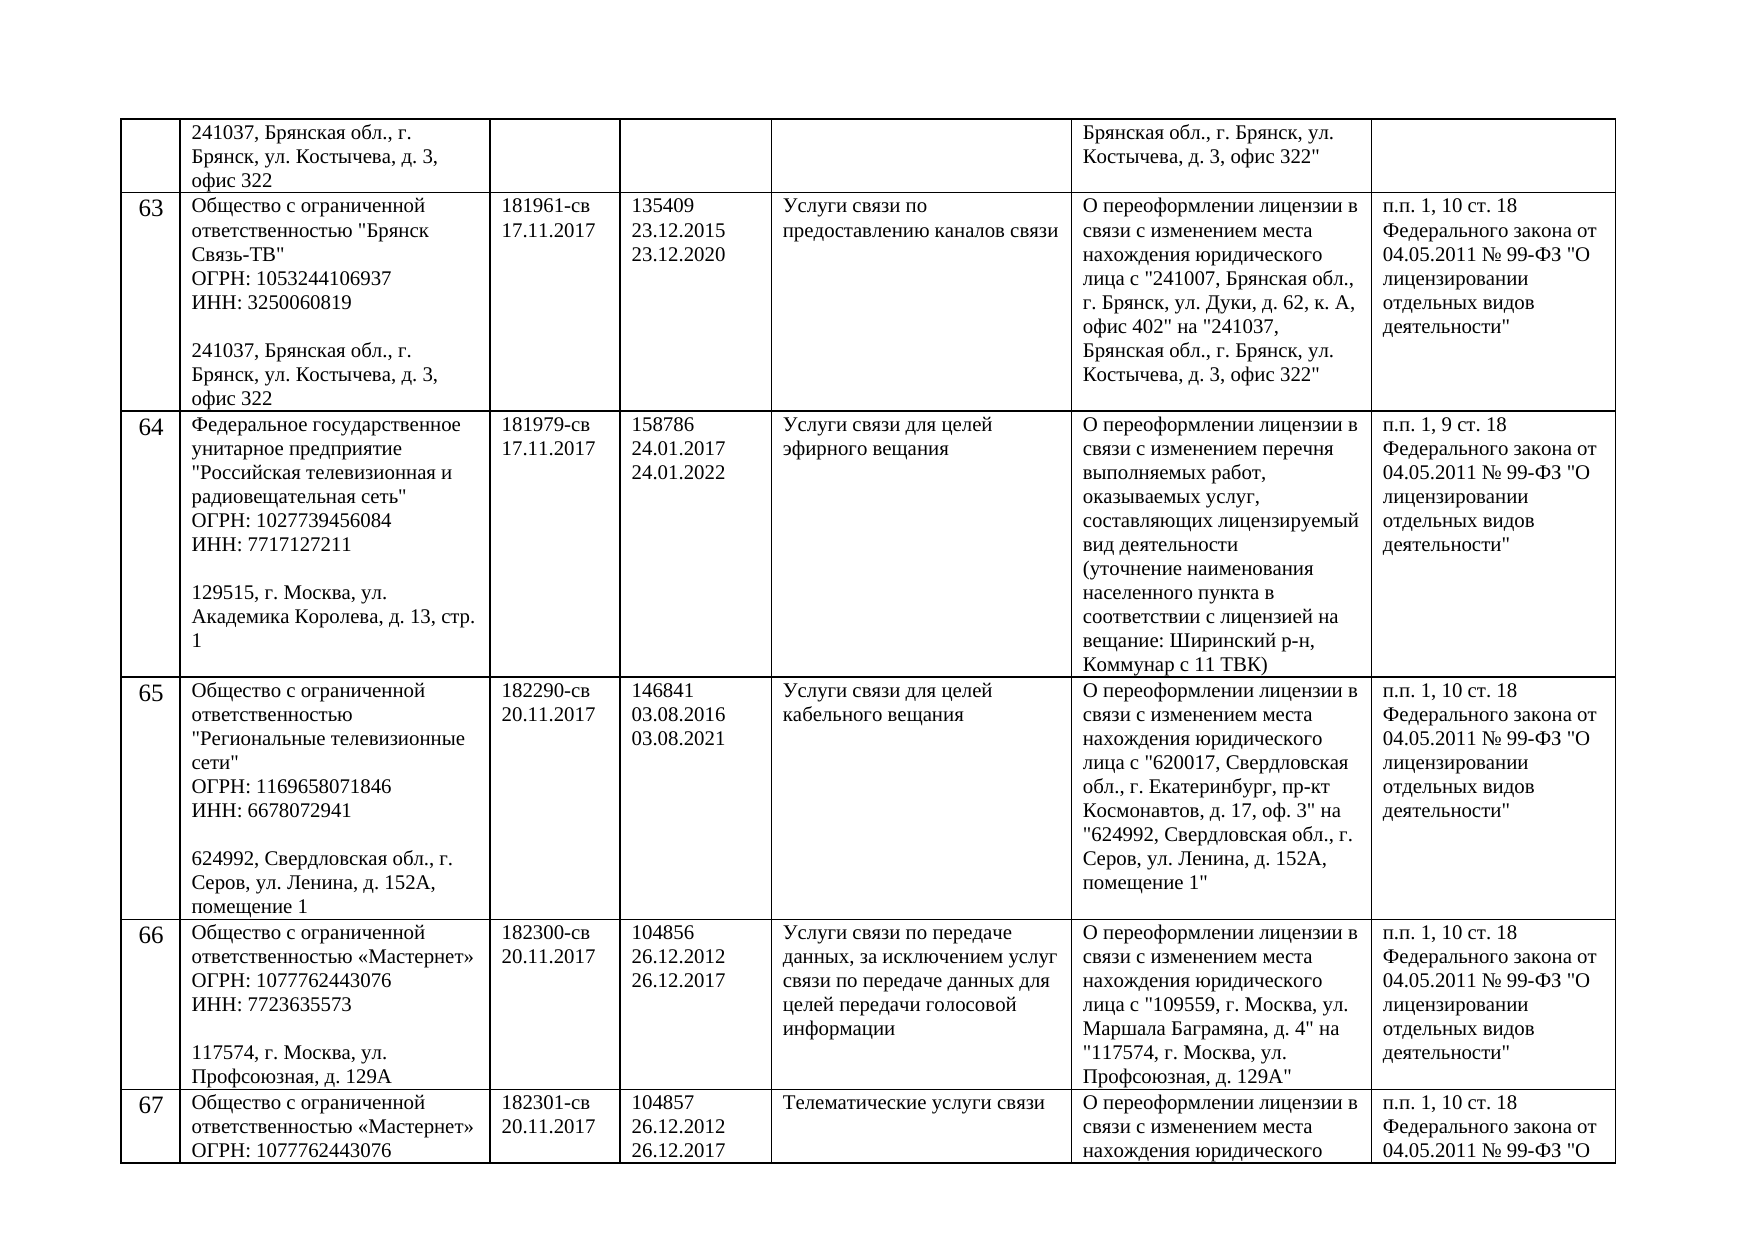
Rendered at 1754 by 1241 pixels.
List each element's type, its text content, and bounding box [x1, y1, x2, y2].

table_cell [772, 1090, 1071, 1162]
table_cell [181, 1090, 489, 1162]
table_cell 67 [122, 1090, 179, 1162]
table_cell 182290-св 20.11.2017 [491, 678, 619, 918]
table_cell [181, 120, 489, 192]
table_cell 182300-св 20.11.2017 [491, 920, 619, 1088]
table_cell п.п. 1, 10 ст. 18 Федерального закона от 04.05.2011 № 99-ФЗ "О лицензировании отдельных видов деятельности" [1372, 193, 1615, 410]
table_cell 135409 23.12.2015 23.12.2020 [621, 193, 771, 410]
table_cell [621, 1090, 771, 1162]
table_cell 65 [122, 678, 179, 918]
table_cell п.п. 1, 10 ст. 18 Федерального закона от 04.05.2011 № 99-ФЗ "О лицензировании отдельных видов деятельности" [1372, 678, 1615, 918]
table_cell п.п. 1, 10 ст. 18 Федерального закона от 04.05.2011 № 99-ФЗ "О лицензировании отдельных видов деятельности" [1372, 920, 1615, 1088]
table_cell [1072, 1090, 1371, 1162]
table_cell 63 [122, 193, 179, 410]
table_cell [1372, 1090, 1615, 1162]
table_cell п.п. 1, 9 ст. 18 Федерального закона от 04.05.2011 № 99-ФЗ "О лицензировании отдельных видов деятельности" [1372, 412, 1615, 676]
table_cell Услуги связи для целей кабельного вещания [772, 678, 1071, 918]
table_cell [1072, 120, 1371, 192]
table_cell 181979-св 17.11.2017 [491, 412, 619, 676]
table_cell Общество с ограниченной ответственностью "Региональные телевизионные сети" ОГРН: 1169658071846 ИНН: 6678072941 624992, Свердловская обл., г. Серов, ул. Ленина, д. 152А, помещение 1 [181, 678, 489, 918]
table_cell Общество с ограниченной ответственностью «Мастернет» ОГРН: 1077762443076 ИНН: 7723635573 117574, г. Москва, ул. Профсоюзная, д. 129А [181, 920, 489, 1088]
table_cell О переоформлении лицензии в связи с изменением места нахождения юридического лица с "620017, Свердловская обл., г. Екатеринбург, пр-кт Космонавтов, д. 17, оф. 3" на "624992, Свердловская обл., г. Серов, ул. Ленина, д. 152А, помещение 1" [1072, 678, 1371, 918]
table_cell Услуги связи по предоставлению каналов связи [772, 193, 1071, 410]
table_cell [1372, 120, 1615, 192]
table_cell 146841 03.08.2016 03.08.2021 [621, 678, 771, 918]
table_cell 181961-св 17.11.2017 [491, 193, 619, 410]
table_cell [621, 120, 771, 192]
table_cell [491, 1090, 619, 1162]
table_cell Услуги связи для целей эфирного вещания [772, 412, 1071, 676]
table_cell 158786 24.01.2017 24.01.2022 [621, 412, 771, 676]
table_cell Услуги связи по передаче данных, за исключением услуг связи по передаче данных для целей передачи голосовой информации [772, 920, 1071, 1088]
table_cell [772, 120, 1071, 192]
table_cell 64 [122, 412, 179, 676]
table_cell 62 [122, 120, 179, 192]
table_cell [491, 120, 619, 192]
table_cell 66 [122, 920, 179, 1088]
table_cell Федеральное государственное унитарное предприятие "Российская телевизионная и радиовещательная сеть" ОГРН: 1027739456084 ИНН: 7717127211 129515, г. Москва, ул. Академика Королева, д. 13, стр. 1 [181, 412, 489, 676]
table_cell О переоформлении лицензии в связи с изменением перечня выполняемых работ, оказываемых услуг, составляющих лицензируемый вид деятельности (уточнение наименования населенного пункта в соответствии с лицензией на вещание: Ширинский р-н, Коммунар с 11 ТВК) [1072, 412, 1371, 676]
table_cell 104856 26.12.2012 26.12.2017 [621, 920, 771, 1088]
